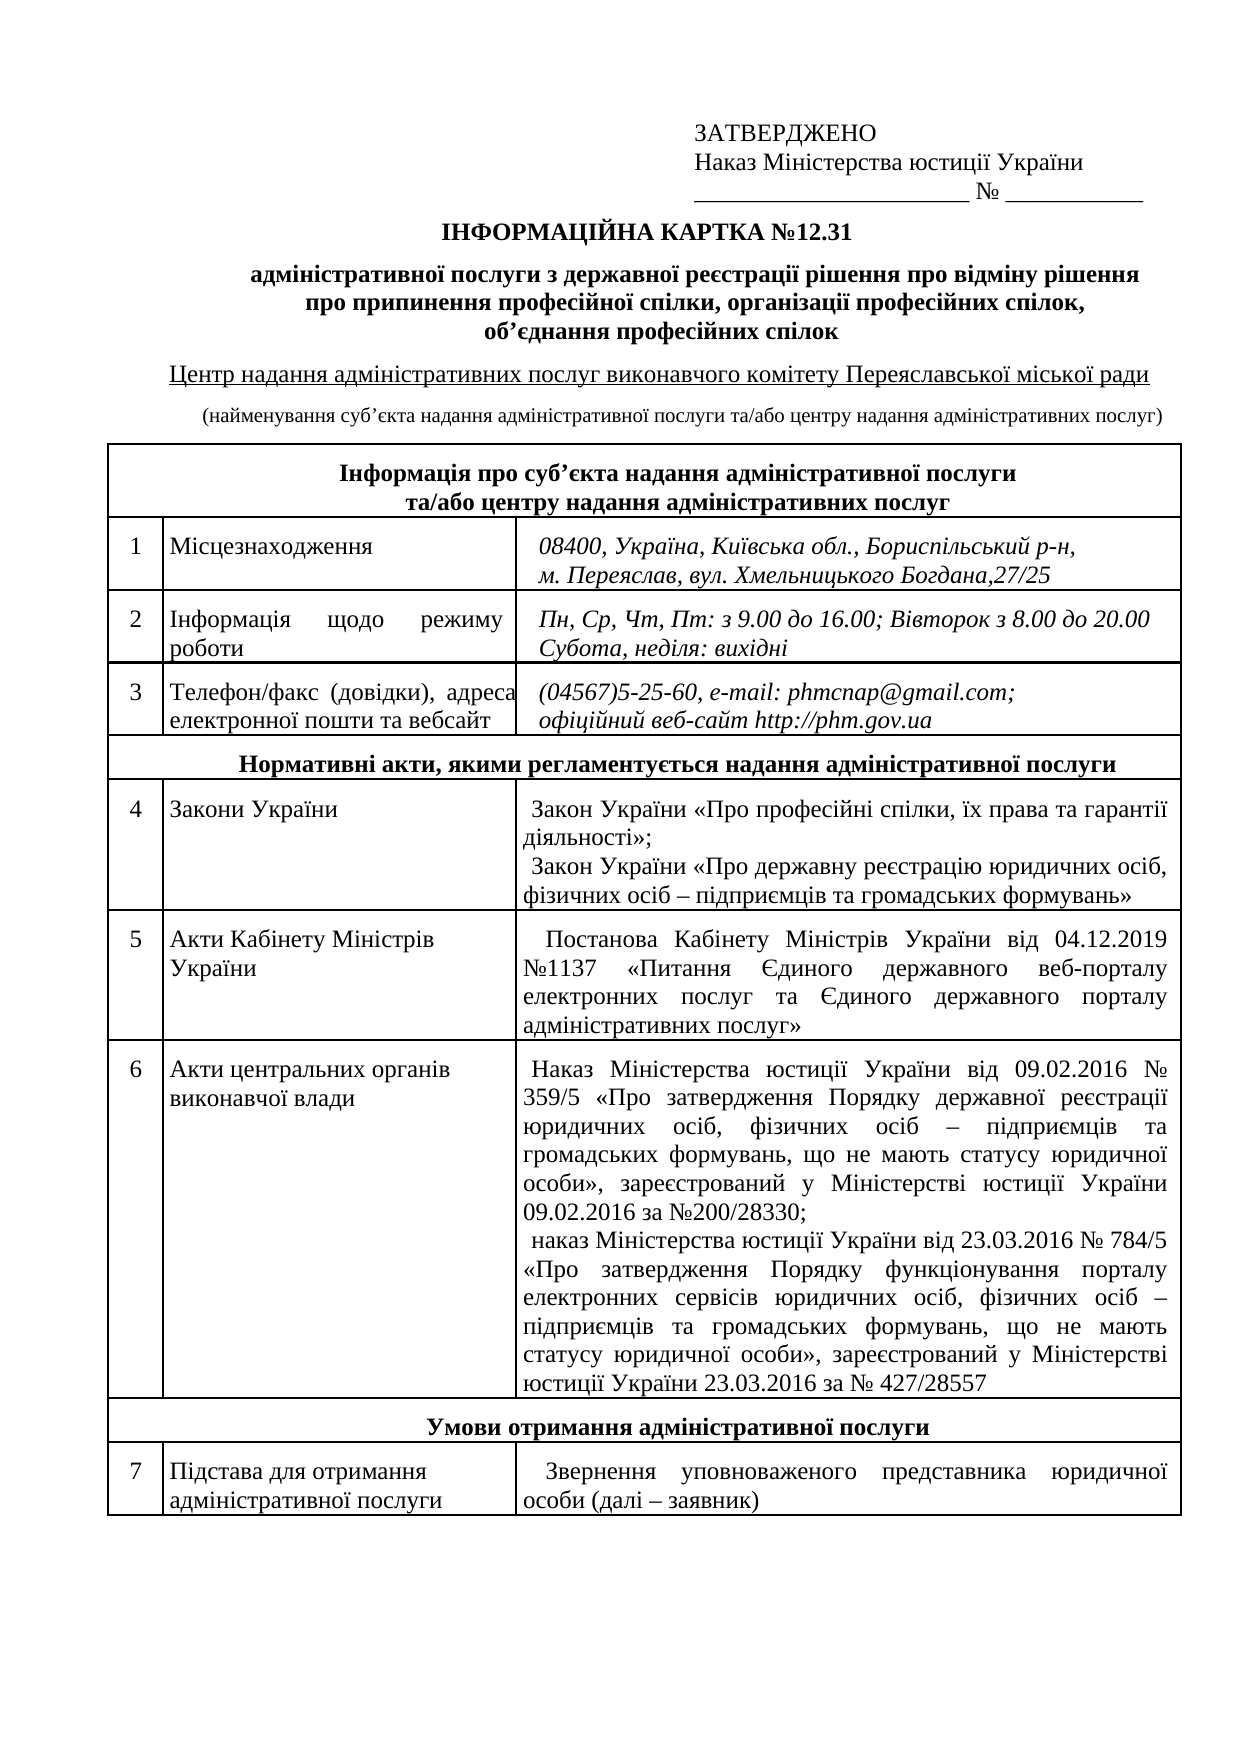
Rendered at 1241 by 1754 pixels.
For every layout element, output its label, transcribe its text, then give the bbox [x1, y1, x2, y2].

table_cell Акти Кабінету Міністрів України [164, 911, 515, 1039]
table_cell Телефон/факс (довідки), адреса електронної пошти та вебсайт [164, 664, 515, 734]
table_cell Нормативні акти, якими регламентується надання адміністративної послуги [163, 736, 1180, 778]
table_cell Пн, Ср, Чт, Пт: з 9.00 до 16.00; Вівторок з 8.00 до 20.00 Субота, неділя: вихідні [517, 591, 1180, 661]
table_cell (04567)5-25-60, e-mail: phmcnap@gmail.com; офіційний веб-сайт http://phm.gov.ua [517, 664, 1180, 734]
table_cell Закон України «Про професійні спілки, їх права та гарантії діяльності»; Закон України «Про державну реєстрацію юридичних осіб, фізичних осіб – підприємців та громадських формувань» [517, 780, 1180, 909]
table_cell 08400, Україна, Київська обл., Бориспільський р-н, м. Переяслав, вул. Хмельницького Богдана,27/25 [517, 518, 1180, 589]
text об’єднання професійних спілок [142, 316, 1181, 345]
text ЗАТВЕРДЖЕНО [694, 118, 1181, 147]
table_cell Підстава для отримання адміністративної послуги [164, 1443, 515, 1513]
text ІНФОРМАЦІЙНА КАРТКА №12.31 [118, 217, 1176, 246]
table_cell 6 [109, 1041, 162, 1397]
table_header Інформація про суб’єкта надання адміністративної послуги та/або центру надання адміністративних послуг [163, 445, 1180, 516]
text Наказ Міністерства юстиції України [694, 147, 1089, 176]
text Центр надання адміністративних послуг виконавчого комітету Переяславської міської ради [137, 359, 1181, 387]
table_cell Наказ Міністерства юстиції України від 09.02.2016 № 359/5 «Про затвердження Порядку державної реєстрації юридичних осіб, фізичних осіб – підприємців та громадських формувань, що не мають статусу юридичної особи», зареєстрований у Міністерстві юстиції України 09.02.2016 за №200/28330; наказ Міністерства юстиції України від 23.03.2016 № 784/5 «Про затвердження Порядку функціонування порталу електронних сервісів юридичних осіб, фізичних осіб – підприємців та громадських формувань, що не мають статусу юридичної особи», зареєстрований у Міністерстві юстиції України 23.03.2016 за № 427/28557 [517, 1041, 1180, 1397]
table_cell 1 [109, 518, 162, 589]
table_cell 7 [109, 1443, 162, 1513]
text (найменування суб’єкта надання адміністративної послуги та/або центру надання адміністративних послуг) [202, 403, 1181, 427]
text про припинення професійної спілки, організації професійних спілок, [209, 287, 1181, 316]
table_cell Акти центральних органів виконавчої влади [164, 1041, 515, 1397]
table_cell Постанова Кабінету Міністрів України від 04.12.2019 №1137 «Питання Єдиного державного веб-порталу електронних послуг та Єдиного державного порталу адміністративних послуг» [517, 911, 1180, 1039]
table_cell 5 [109, 911, 162, 1039]
table_cell [109, 1399, 163, 1441]
table_cell [109, 736, 163, 778]
table_cell 2 [109, 591, 162, 661]
text адміністративної послуги з державної реєстрації рішення про відміну рішення [209, 259, 1181, 287]
table_header [109, 445, 163, 516]
table_cell Інформація щодо режиму роботи [164, 591, 515, 661]
table_cell Закони України [164, 780, 515, 909]
table_cell 3 [109, 664, 162, 734]
table_cell Звернення уповноваженого представника юридичної особи (далі – заявник) [517, 1443, 1180, 1513]
table_cell Місцезнаходження [164, 518, 515, 589]
text ______________________ № ___________ [694, 176, 1149, 204]
table_cell 4 [109, 780, 162, 909]
table_cell Умови отримання адміністративної послуги [163, 1399, 1180, 1441]
